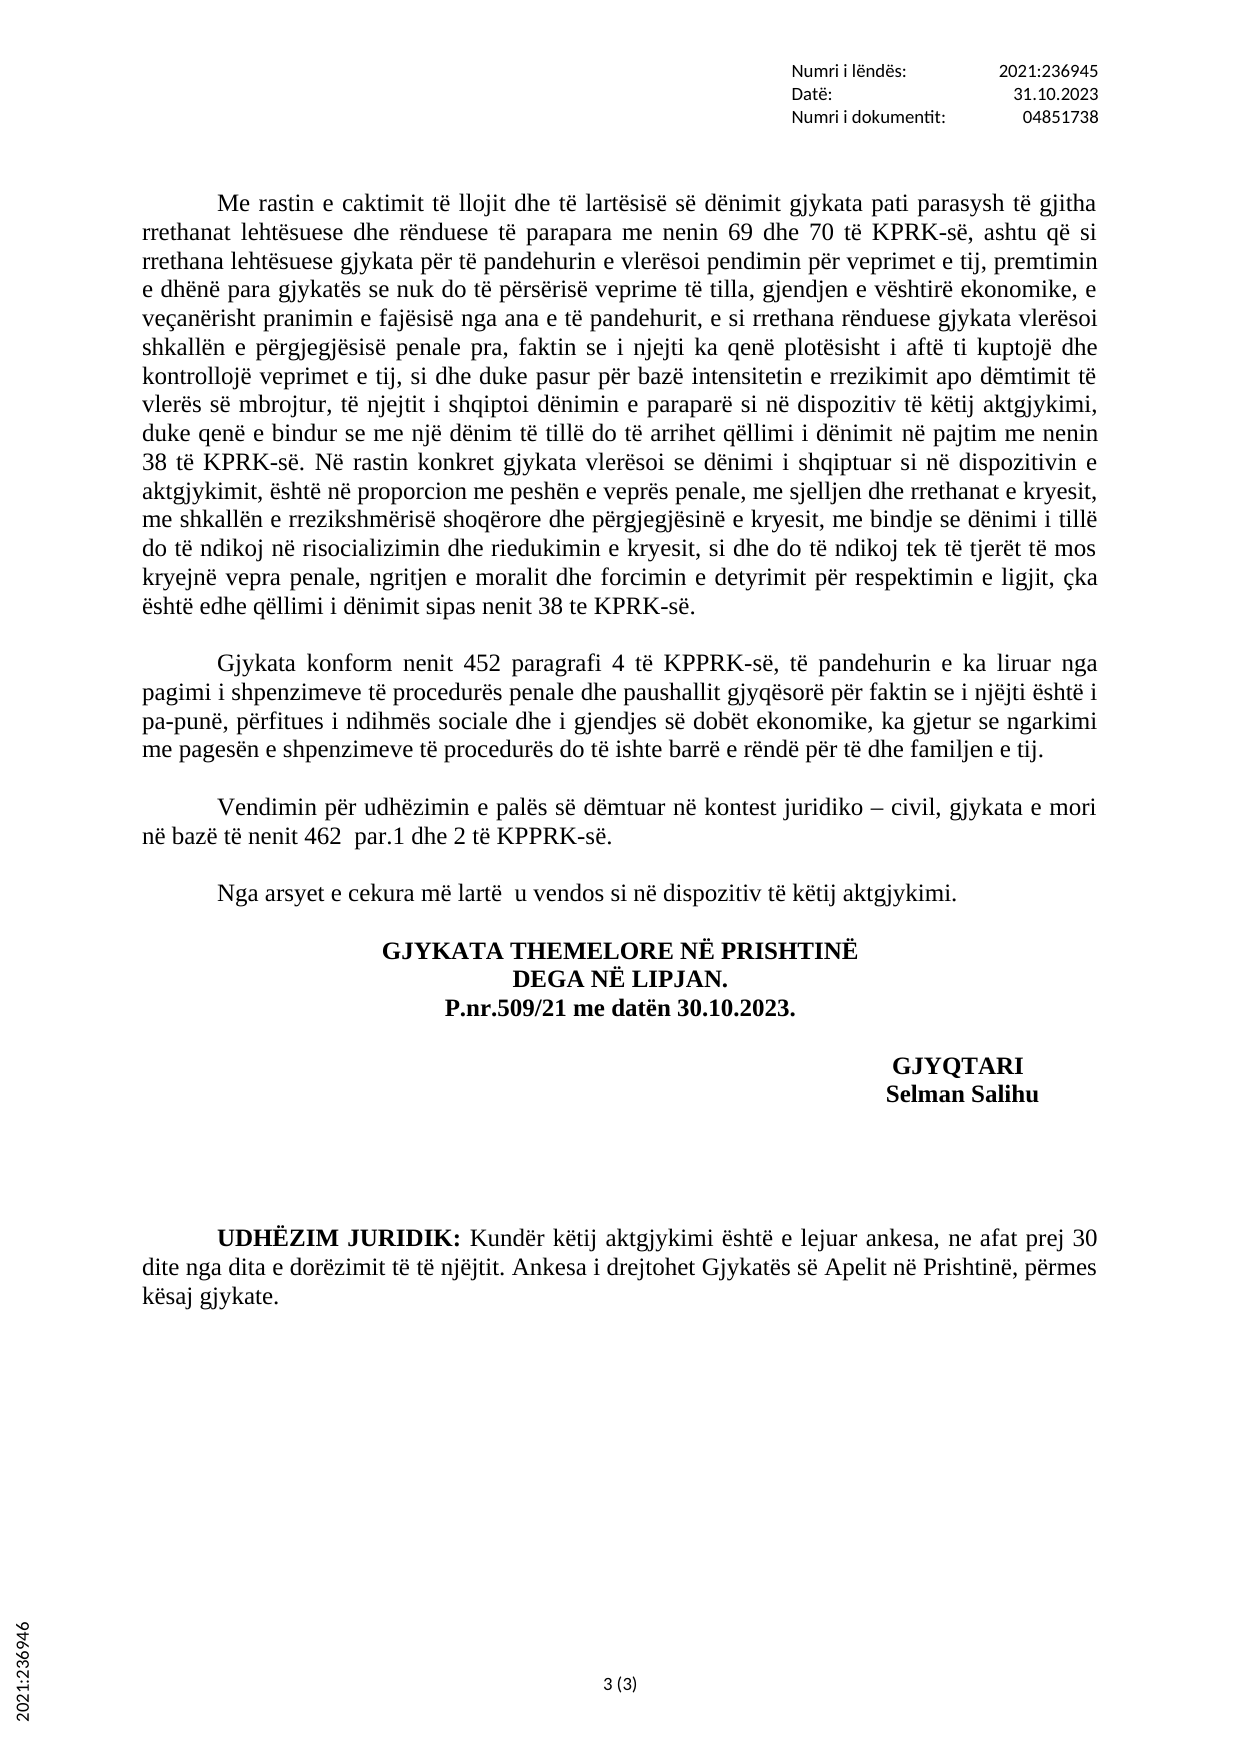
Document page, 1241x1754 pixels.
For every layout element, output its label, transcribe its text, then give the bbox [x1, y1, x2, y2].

text Gjykata konform nenit 452 paragrafi 4 të KPPRK-së, të pandehurin e ka liruar nga pagimi i shpenzimeve të procedurës penale dhe paushallit gjyqësorë për faktin se i njëjti është i pa-punë, përfitues i ndihmës sociale dhe i gjendjes së dobët ekonomike, ka gjetur se ngarkimi me pagesën e shpenzimeve të procedurës do të ishte barrë e rëndë për të dhe familjen e tij. [142, 648, 1098, 763]
text Selman Salihu [142, 1079, 1098, 1108]
text Me rastin e caktimit të llojit dhe tё lartësisë së dënimit gjykata pati parasysh të gjitha rrethanat lehtësuese dhe rënduese të parapara me nenin 69 dhe 70 të KPRK-së, ashtu që si rrethana lehtësuese gjykata për të pandehurin e vlerёsoi pendimin për veprimet e tij, premtimin e dhënë para gjykatës se nuk do të përsërisë veprime të tilla, gjendjen e vështirë ekonomike, e veçanërisht pranimin e fajësisë nga ana e të pandehurit, e si rrethana rënduese gjykata vlerësoi shkallën e përgjegjësisë penale pra, faktin se i njejti ka qenë plotësisht i aftë ti kuptojë dhe kontrollojë veprimet e tij, si dhe duke pasur për bazë intensitetin e rrezikimit apo dëmtimit të vlerës së mbrojtur, të njejtit i shqiptoi dënimin e paraparë si në dispozitiv të këtij aktgjykimi, duke qenë e bindur se me një dënim të tillë do të arrihet qëllimi i dënimit në pajtim me nenin 38 të KPRK-së. Në rastin konkret gjykata vlerësoi se dënimi i shqiptuar si në dispozitivin e aktgjykimit, është në proporcion me peshën e veprës penale, me sjelljen dhe rrethanat e kryesit, me shkallën e rrezikshmërisë shoqërore dhe përgjegjësinë e kryesit, me bindje se dënimi i tillë do të ndikoj në risocializimin dhe riedukimin e kryesit, si dhe do të ndikoj tek të tjerët të mos kryejnë vepra penale, ngritjen e moralit dhe forcimin e detyrimit për respektimin e ligjit, çka është edhe qëllimi i dënimit sipas nenit 38 te KPRK-së. [142, 188, 1098, 619]
text Nga arsyet e cekura më lartë u vendos si në dispozitiv të këtij aktgjykimi. [142, 878, 1098, 907]
text UDHËZIM JURIDIK: Kundër këtij aktgjykimi është e lejuar ankesa, ne afat prej 30 dite nga dita e dorëzimit të të njëjtit. Ankesa i drejtohet Gjykatës së Apelit në Prishtinë, përmes kësaj gjykate. [142, 1223, 1098, 1309]
text DEGA NË LIPJAN. [142, 964, 1098, 993]
text Vendimin për udhëzimin e palës së dëmtuar në kontest juridiko – civil, gjykata e mori në bazë të nenit 462 par.1 dhe 2 të KPPRK-së. [142, 792, 1098, 849]
text GJYKATA THEMELORE NË PRISHTINË [142, 936, 1098, 964]
text GJYQTARI [217, 1051, 1098, 1079]
text P.nr.509/21 me datën 30.10.2023. [142, 993, 1098, 1022]
